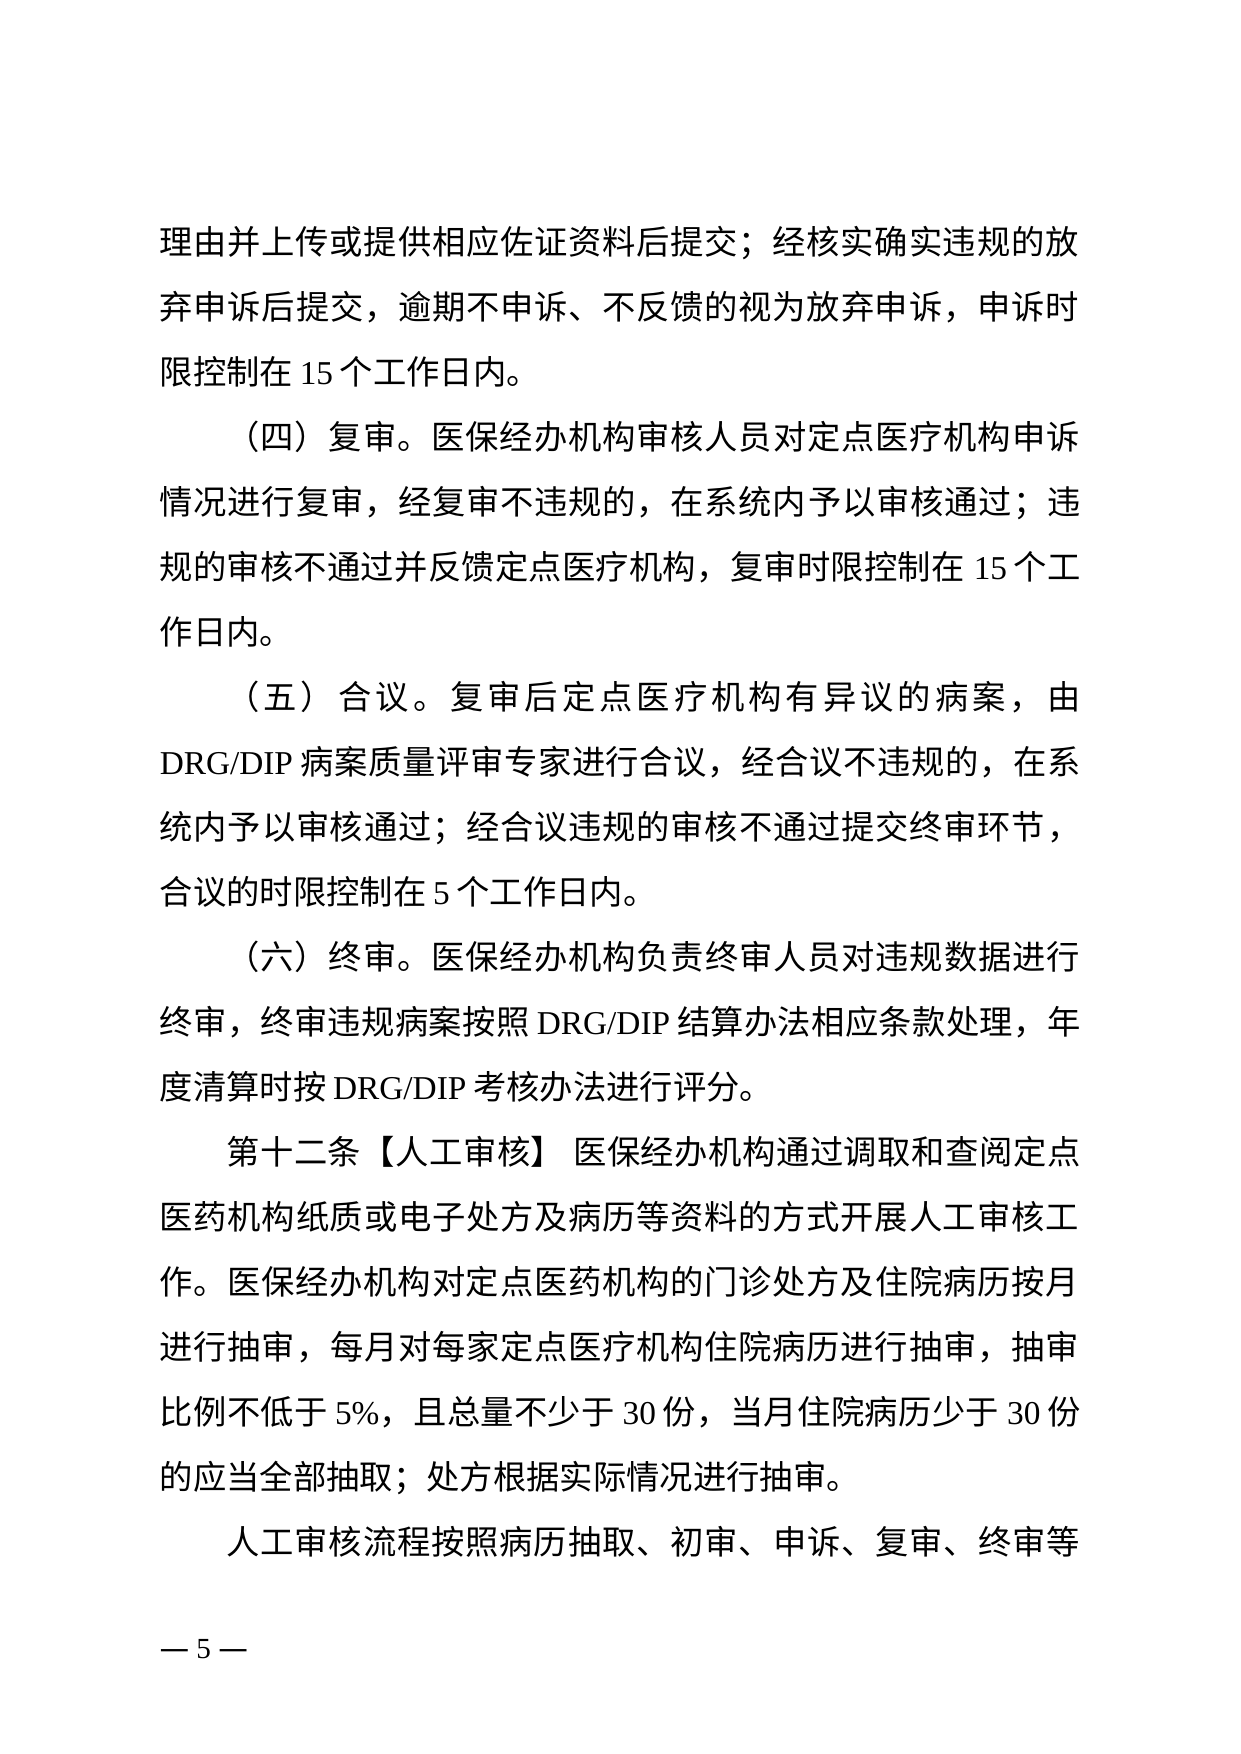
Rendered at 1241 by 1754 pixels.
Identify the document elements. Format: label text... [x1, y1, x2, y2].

text 第十二条【人工审核】 医保经办机构通过调取和查阅定点医药机构纸质或电子处方及病历等资料的方式开展人工审核工作。医保经办机构对定点医药机构的门诊处方及住院病历按月进行抽审，每月对每家定点医疗机构住院病历进行抽审，抽审比例不低于5%，且总量不少于30份，当月住院病历少于30份的应当全部抽取；处方根据实际情况进行抽审。 [159, 1118, 1081, 1508]
text （四）复审。医保经办机构审核人员对定点医疗机构申诉情况进行复审，经复审不违规的，在系统内予以审核通过；违规的审核不通过并反馈定点医疗机构，复审时限控制在15个工作日内。 [159, 403, 1081, 663]
text （六）终审。医保经办机构负责终审人员对违规数据进行终审，终审违规病案按照DRG/DIP结算办法相应条款处理，年度清算时按DRG/DIP考核办法进行评分。 [159, 923, 1081, 1118]
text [159, 208, 1081, 403]
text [159, 1508, 1081, 1573]
text （五）合议。复审后定点医疗机构有异议的病案，由DRG/DIP病案质量评审专家进行合议，经合议不违规的，在系统内予以审核通过；经合议违规的审核不通过提交终审环节，合议的时限控制在5个工作日内。 [159, 663, 1081, 923]
